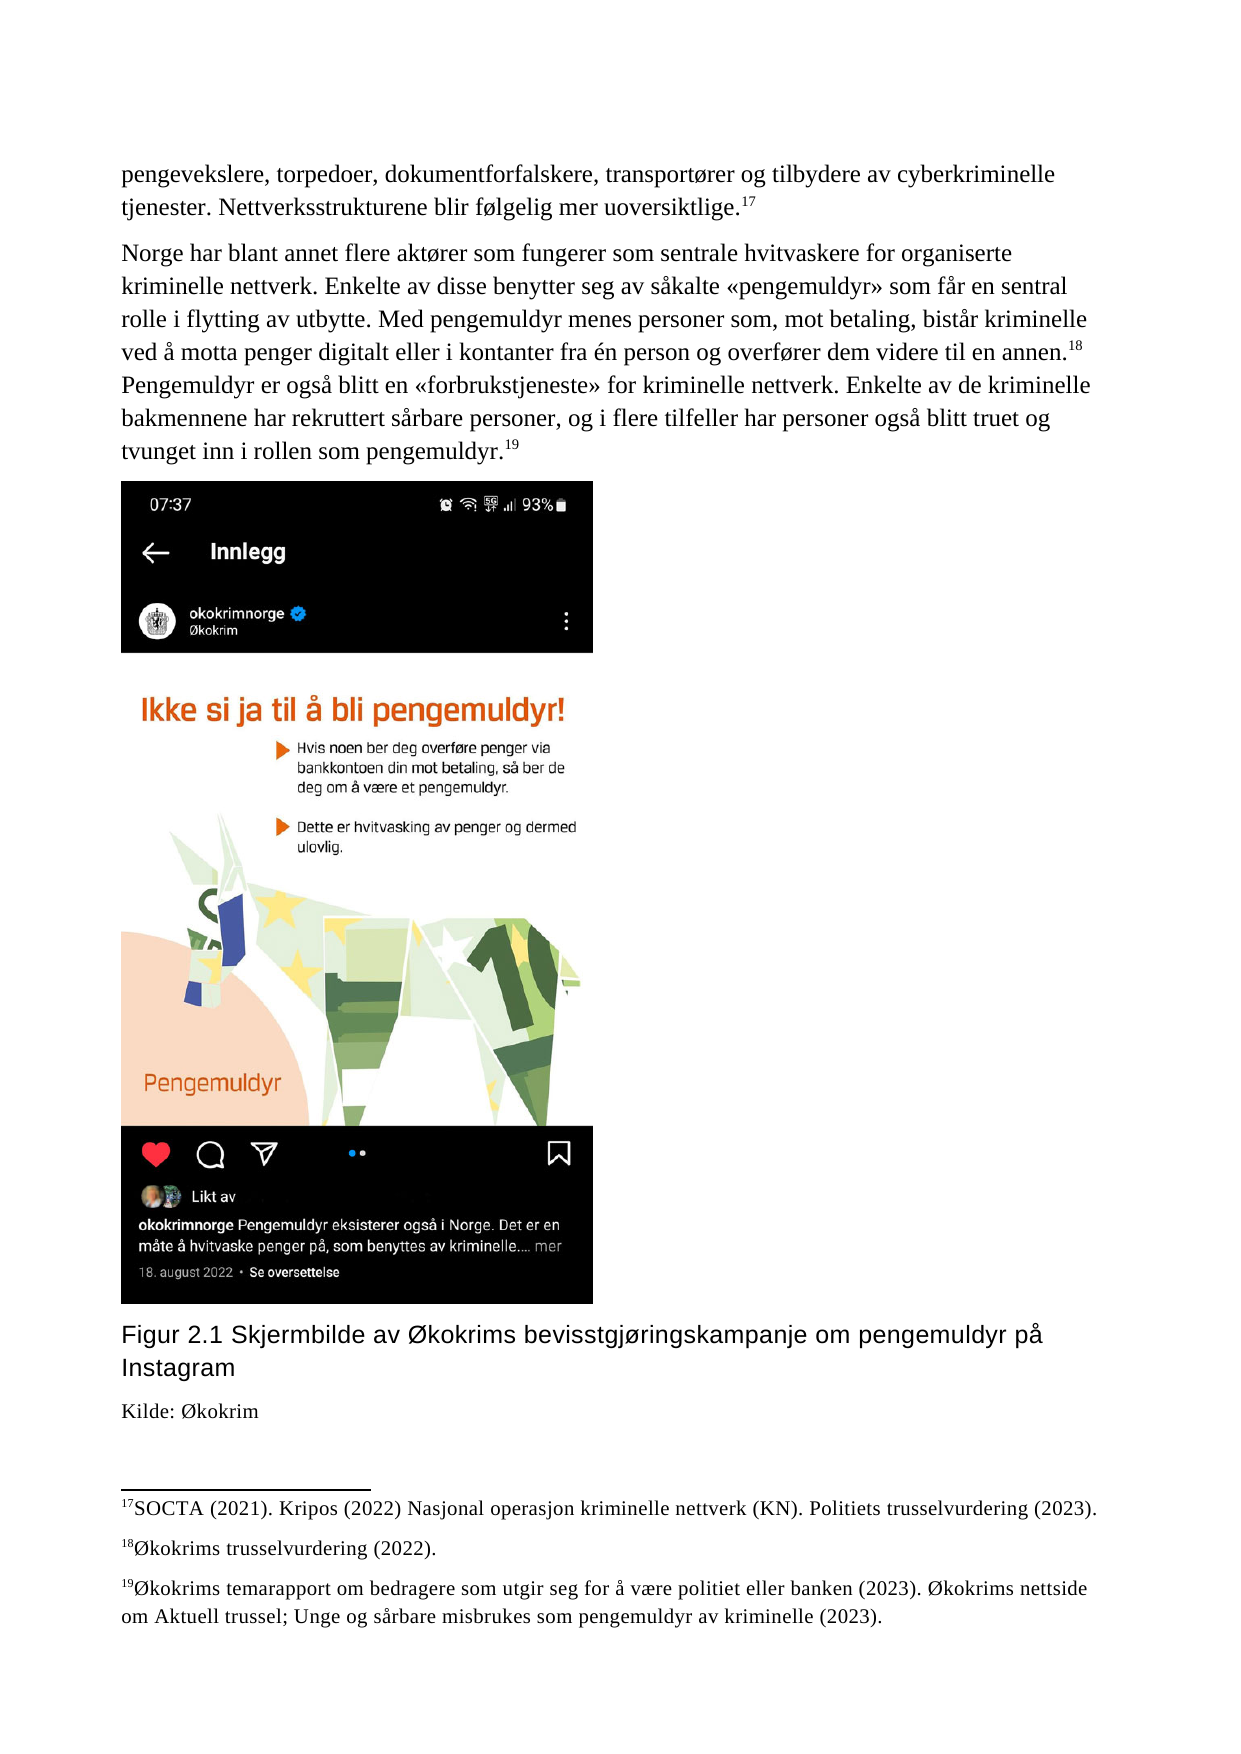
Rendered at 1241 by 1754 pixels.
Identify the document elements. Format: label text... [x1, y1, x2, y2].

text Norge har blant annet flere aktører som fungerer som sentrale hvitvaskere for organiserte kriminelle nettverk. Enkelte av disse benytter seg av såkalte «pengemuldyr» som får en sentral rolle i flytting av utbytte. Med pengemuldyr menes personer som, mot betaling, bistår kriminelle ved å motta penger digitalt eller i kontanter fra én person og overfører dem videre til en annen. Pengemuldyr er også blitt en «forbrukstjeneste» for kriminelle nettverk. Enkelte av de kriminelle bakmennene har rekruttert sårbare personer, og i flere tilfeller har personer også blitt truet og tvunget inn i rollen som pengemuldyr. [121, 238, 1119, 465]
picture [121, 481, 593, 1304]
text Skjermbilde av Økokrims bevisstgjøringskampanje om pengemuldyr på Instagram [121, 1320, 1119, 1382]
text Kilde: Økokrim [121, 1399, 1119, 1423]
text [121, 159, 1119, 221]
